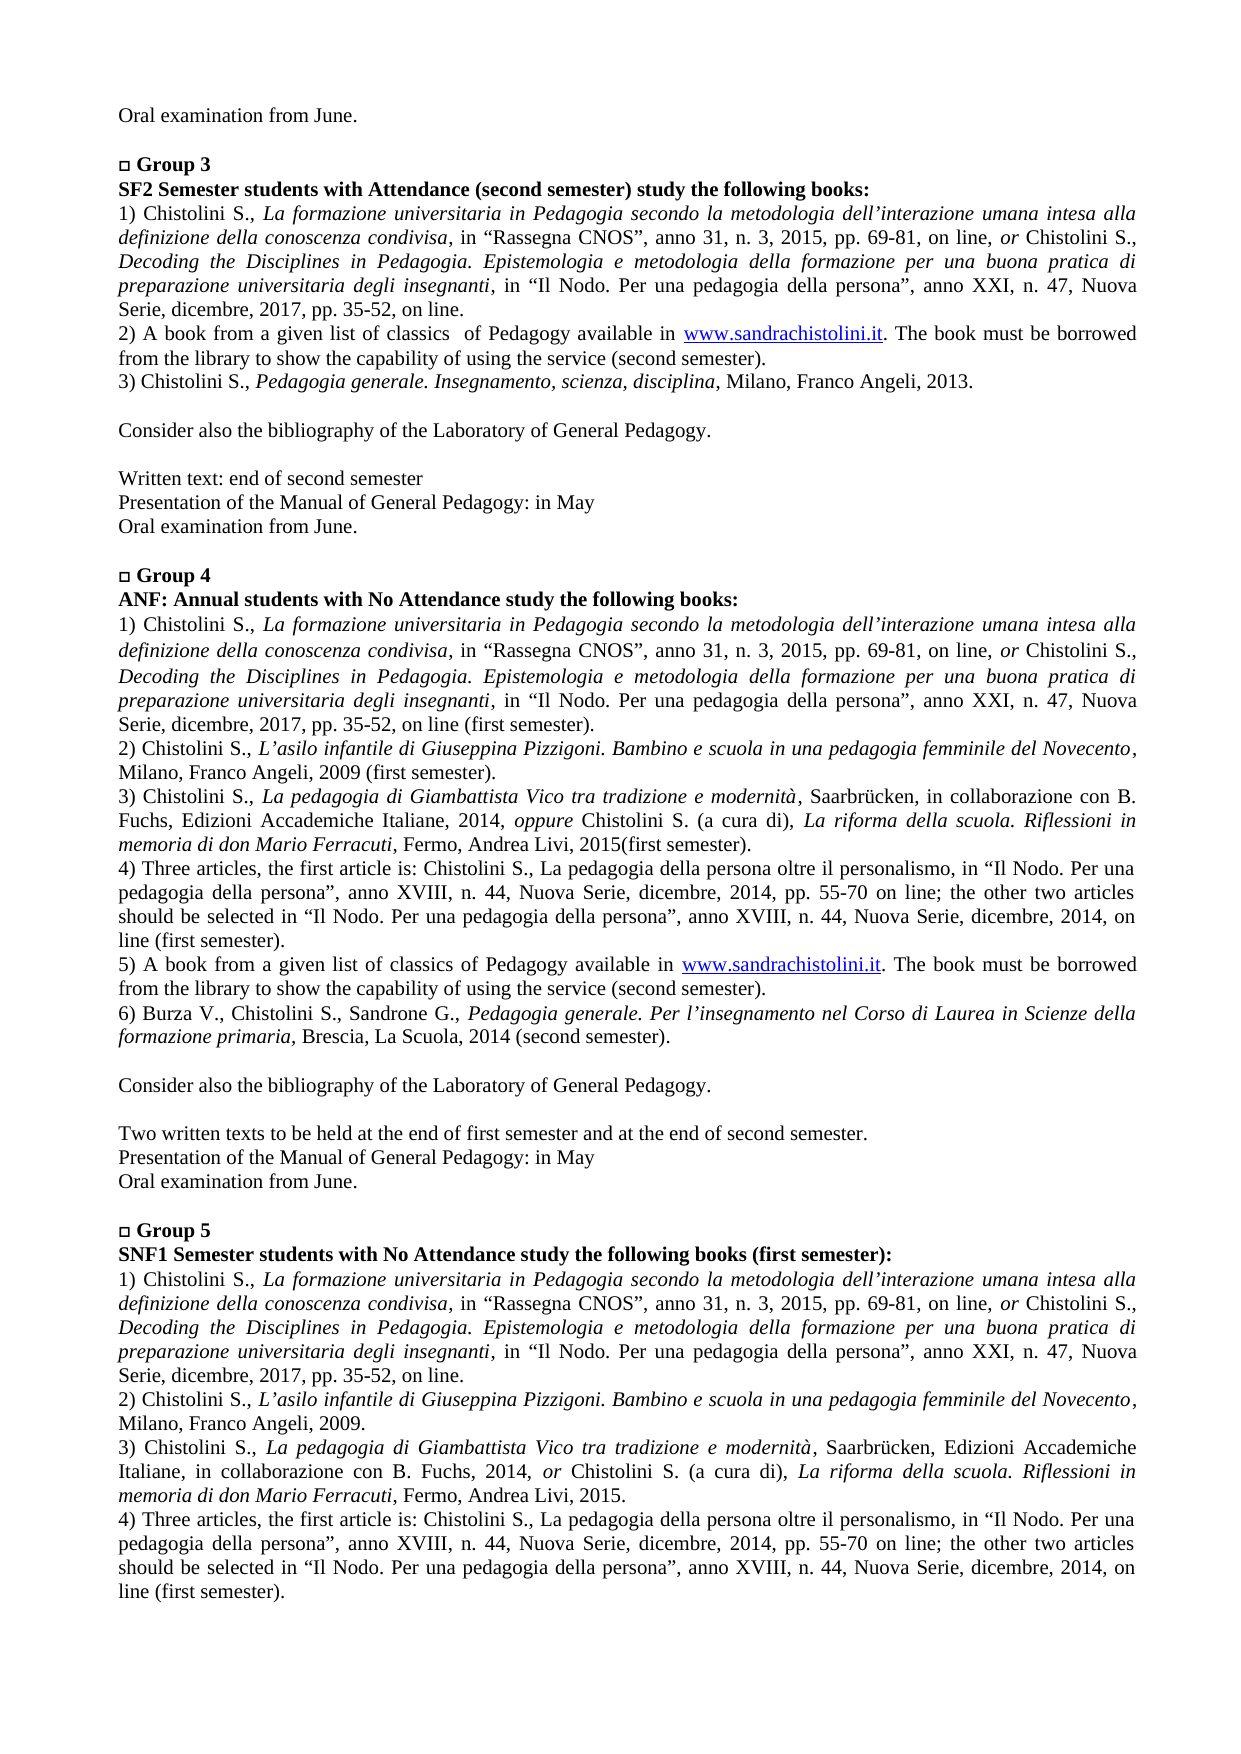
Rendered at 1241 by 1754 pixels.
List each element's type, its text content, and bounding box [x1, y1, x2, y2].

text ANF: Annual students with No Attendance study the following books: [118, 587, 1137, 611]
text Written text: end of second semester [118, 466, 1137, 490]
text □ Group 3 [118, 152, 1137, 177]
text SF2 Semester students with Attendance (second semester) study the following books: [118, 177, 1137, 201]
text Presentation of the Manual of General Pedagogy: in May [118, 490, 1137, 514]
text Oral examination from June. [118, 103, 1137, 127]
text 4) Three articles, the first article is: Chistolini S., La pedagogia della persona oltre il personalismo, in “Il Nodo. Per una pedagogia della persona”, anno XVIII, n. 44, Nuova Serie, dicembre, 2014, pp. 55-70 on line; the other two articles should be selected in “Il Nodo. Per una pedagogia della persona”, anno XVIII, n. 44, Nuova Serie, dicembre, 2014, on line (first semester). [118, 856, 1137, 952]
text Oral examination from June. [118, 514, 1137, 538]
text 4) Three articles, the first article is: Chistolini S., La pedagogia della persona oltre il personalismo, in “Il Nodo. Per una pedagogia della persona”, anno XVIII, n. 44, Nuova Serie, dicembre, 2014, pp. 55-70 on line; the other two articles should be selected in “Il Nodo. Per una pedagogia della persona”, anno XVIII, n. 44, Nuova Serie, dicembre, 2014, on line (first semester). [118, 1507, 1137, 1603]
text □ Group 4 [118, 562, 1137, 587]
text Consider also the bibliography of the Laboratory of General Pedagogy. [118, 418, 1137, 442]
text Oral examination from June. [118, 1169, 1137, 1193]
text □ Group 5 [118, 1217, 1137, 1242]
text Two written texts to be held at the end of first semester and at the end of second semester. [118, 1121, 1137, 1145]
text 3) Chistolini S., La pedagogia di Giambattista Vico tra tradizione e modernità, Saarbrücken, in collaborazione con B. Fuchs, Edizioni Accademiche Italiane, 2014, oppure Chistolini S. (a cura di), La riforma della scuola. Riflessioni in memoria di don Mario Ferracuti, Fermo, Andrea Livi, 2015(first semester). [118, 784, 1137, 856]
text 3) Chistolini S., La pedagogia di Giambattista Vico tra tradizione e modernità, Saarbrücken, Edizioni Accademiche Italiane, in collaborazione con B. Fuchs, 2014, or Chistolini S. (a cura di), La riforma della scuola. Riflessioni in memoria di don Mario Ferracuti, Fermo, Andrea Livi, 2015. [118, 1435, 1137, 1507]
text 3) Chistolini S., Pedagogia generale. Insegnamento, scienza, disciplina, Milano, Franco Angeli, 2013. [118, 369, 1137, 393]
text Consider also the bibliography of the Laboratory of General Pedagogy. [118, 1073, 1137, 1097]
text Presentation of the Manual of General Pedagogy: in May [118, 1145, 1137, 1169]
text 2) A book from a given list of classics of Pedagogy available in www.sandrachistolini.it. The book must be borrowed from the library to show the capability of using the service (second semester). [118, 321, 1137, 369]
text 1) Chistolini S., La formazione universitaria in Pedagogia secondo la metodologia dell’interazione umana intesa alla definizione della conoscenza condivisa, in “Rassegna CNOS”, anno 31, n. 3, 2015, pp. 69-81, on line, or Chistolini S., Decoding the Disciplines in Pedagogia. Epistemologia e metodologia della formazione per una buona pratica di preparazione universitaria degli insegnanti, in “Il Nodo. Per una pedagogia della persona”, anno XXI, n. 47, Nuova Serie, dicembre, 2017, pp. 35-52, on line (first semester). [118, 611, 1137, 736]
text 2) Chistolini S., L’asilo infantile di Giuseppina Pizzigoni. Bambino e scuola in una pedagogia femminile del Novecento, Milano, Franco Angeli, 2009. [118, 1387, 1137, 1435]
text 5) A book from a given list of classics of Pedagogy available in www.sandrachistolini.it. The book must be borrowed from the library to show the capability of using the service (second semester). [118, 952, 1137, 1000]
text 6) Burza V., Chistolini S., Sandrone G., Pedagogia generale. Per l’insegnamento nel Corso di Laurea in Scienze della formazione primaria, Brescia, La Scuola, 2014 (second semester). [118, 1000, 1137, 1048]
text SNF1 Semester students with No Attendance study the following books (first semester): [118, 1242, 1137, 1266]
text 2) Chistolini S., L’asilo infantile di Giuseppina Pizzigoni. Bambino e scuola in una pedagogia femminile del Novecento, Milano, Franco Angeli, 2009 (first semester). [118, 736, 1137, 784]
